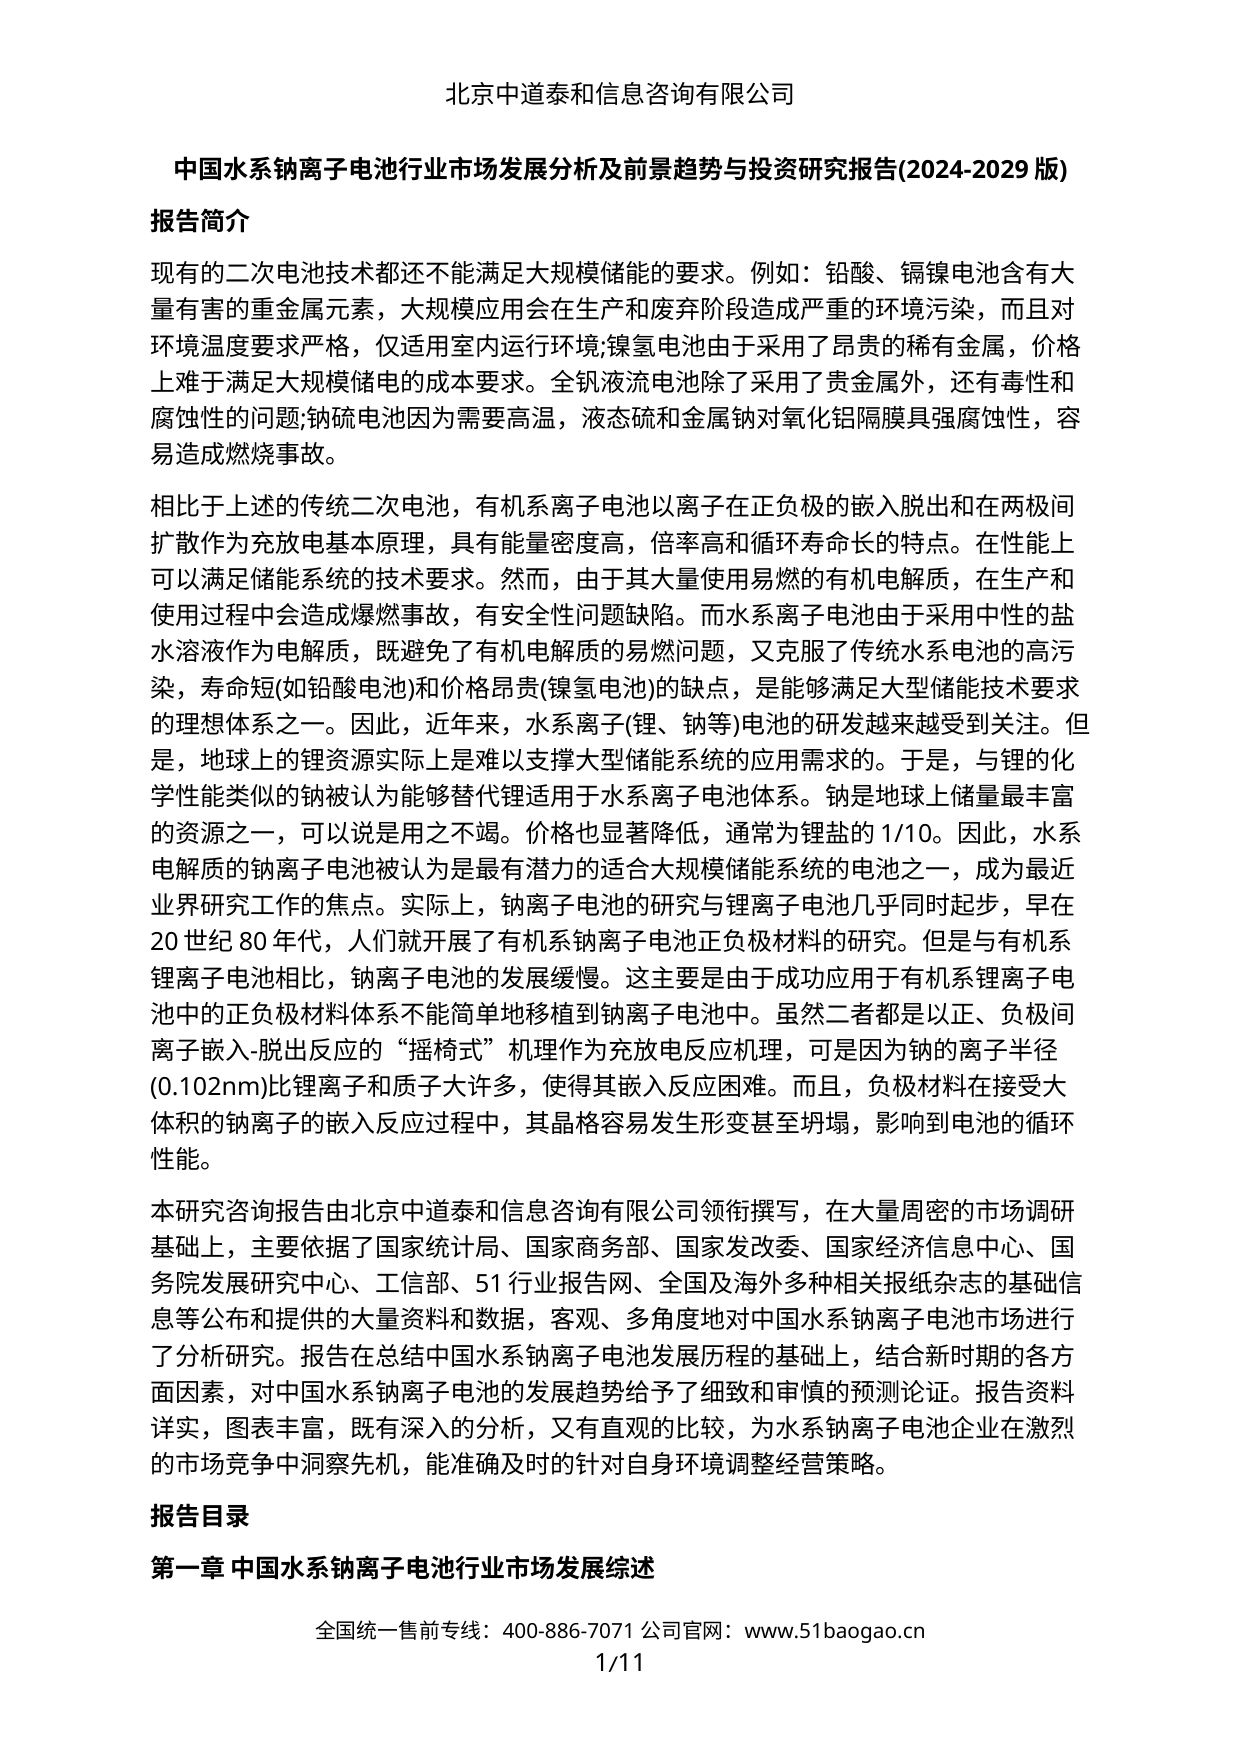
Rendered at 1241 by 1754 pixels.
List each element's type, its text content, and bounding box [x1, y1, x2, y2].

text 现有的二次电池技术都还不能满足大规模储能的要求。例如：铅酸、镉镍电池含有大量有害的重金属元素，大规模应用会在生产和废弃阶段造成严重的环境污染，而且对环境温度要求严格，仅适用室内运行环境;镍氢电池由于采用了昂贵的稀有金属，价格上难于满足大规模储电的成本要求。全钒液流电池除了采用了贵金属外，还有毒性和腐蚀性的问题;钠硫电池因为需要高温，液态硫和金属钠对氧化铝隔膜具强腐蚀性，容易造成燃烧事故。 [150, 254, 1090, 471]
text 本研究咨询报告由北京中道泰和信息咨询有限公司领衔撰写，在大量周密的市场调研基础上，主要依据了国家统计局、国家商务部、国家发改委、国家经济信息中心、国务院发展研究中心、工信部、51行业报告网、全国及海外多种相关报纸杂志的基础信息等公布和提供的大量资料和数据，客观、多角度地对中国水系钠离子电池市场进行了分析研究。报告在总结中国水系钠离子电池发展历程的基础上，结合新时期的各方面因素，对中国水系钠离子电池的发展趋势给予了细致和审慎的预测论证。报告资料详实，图表丰富，既有深入的分析，又有直观的比较，为水系钠离子电池企业在激烈的市场竞争中洞察先机，能准确及时的针对自身环境调整经营策略。 [150, 1191, 1090, 1481]
text 报告目录 [150, 1497, 1090, 1533]
text 中国水系钠离子电池行业市场发展分析及前景趋势与投资研究报告(2024-2029版) [150, 150, 1090, 186]
text 相比于上述的传统二次电池，有机系离子电池以离子在正负极的嵌入脱出和在两极间扩散作为充放电基本原理，具有能量密度高，倍率高和循环寿命长的特点。在性能上可以满足储能系统的技术要求。然而，由于其大量使用易燃的有机电解质，在生产和使用过程中会造成爆燃事故，有安全性问题缺陷。而水系离子电池由于采用中性的盐水溶液作为电解质，既避免了有机电解质的易燃问题，又克服了传统水系电池的高污染，寿命短(如铅酸电池)和价格昂贵(镍氢电池)的缺点，是能够满足大型储能技术要求的理想体系之一。因此，近年来，水系离子(锂、钠等)电池的研发越来越受到关注。但是，地球上的锂资源实际上是难以支撑大型储能系统的应用需求的。于是，与锂的化学性能类似的钠被认为能够替代锂适用于水系离子电池体系。钠是地球上储量最丰富的资源之一，可以说是用之不竭。价格也显著降低，通常为锂盐的1/10。因此，水系电解质的钠离子电池被认为是最有潜力的适合大规模储能系统的电池之一，成为最近业界研究工作的焦点。实际上，钠离子电池的研究与锂离子电池几乎同时起步，早在20世纪80年代，人们就开展了有机系钠离子电池正负极材料的研究。但是与有机系锂离子电池相比，钠离子电池的发展缓慢。这主要是由于成功应用于有机系锂离子电池中的正负极材料体系不能简单地移植到钠离子电池中。虽然二者都是以正、负极间离子嵌入-脱出反应的“摇椅式”机理作为充放电反应机理，可是因为钠的离子半径(0.102nm)比锂离子和质子大许多，使得其嵌入反应困难。而且，负极材料在接受大体积的钠离子的嵌入反应过程中，其晶格容易发生形变甚至坍塌，影响到电池的循环性能。 [150, 487, 1090, 1176]
text 报告简介 [150, 202, 1090, 238]
text 第一章 中国水系钠离子电池行业市场发展综述 [150, 1549, 1090, 1585]
